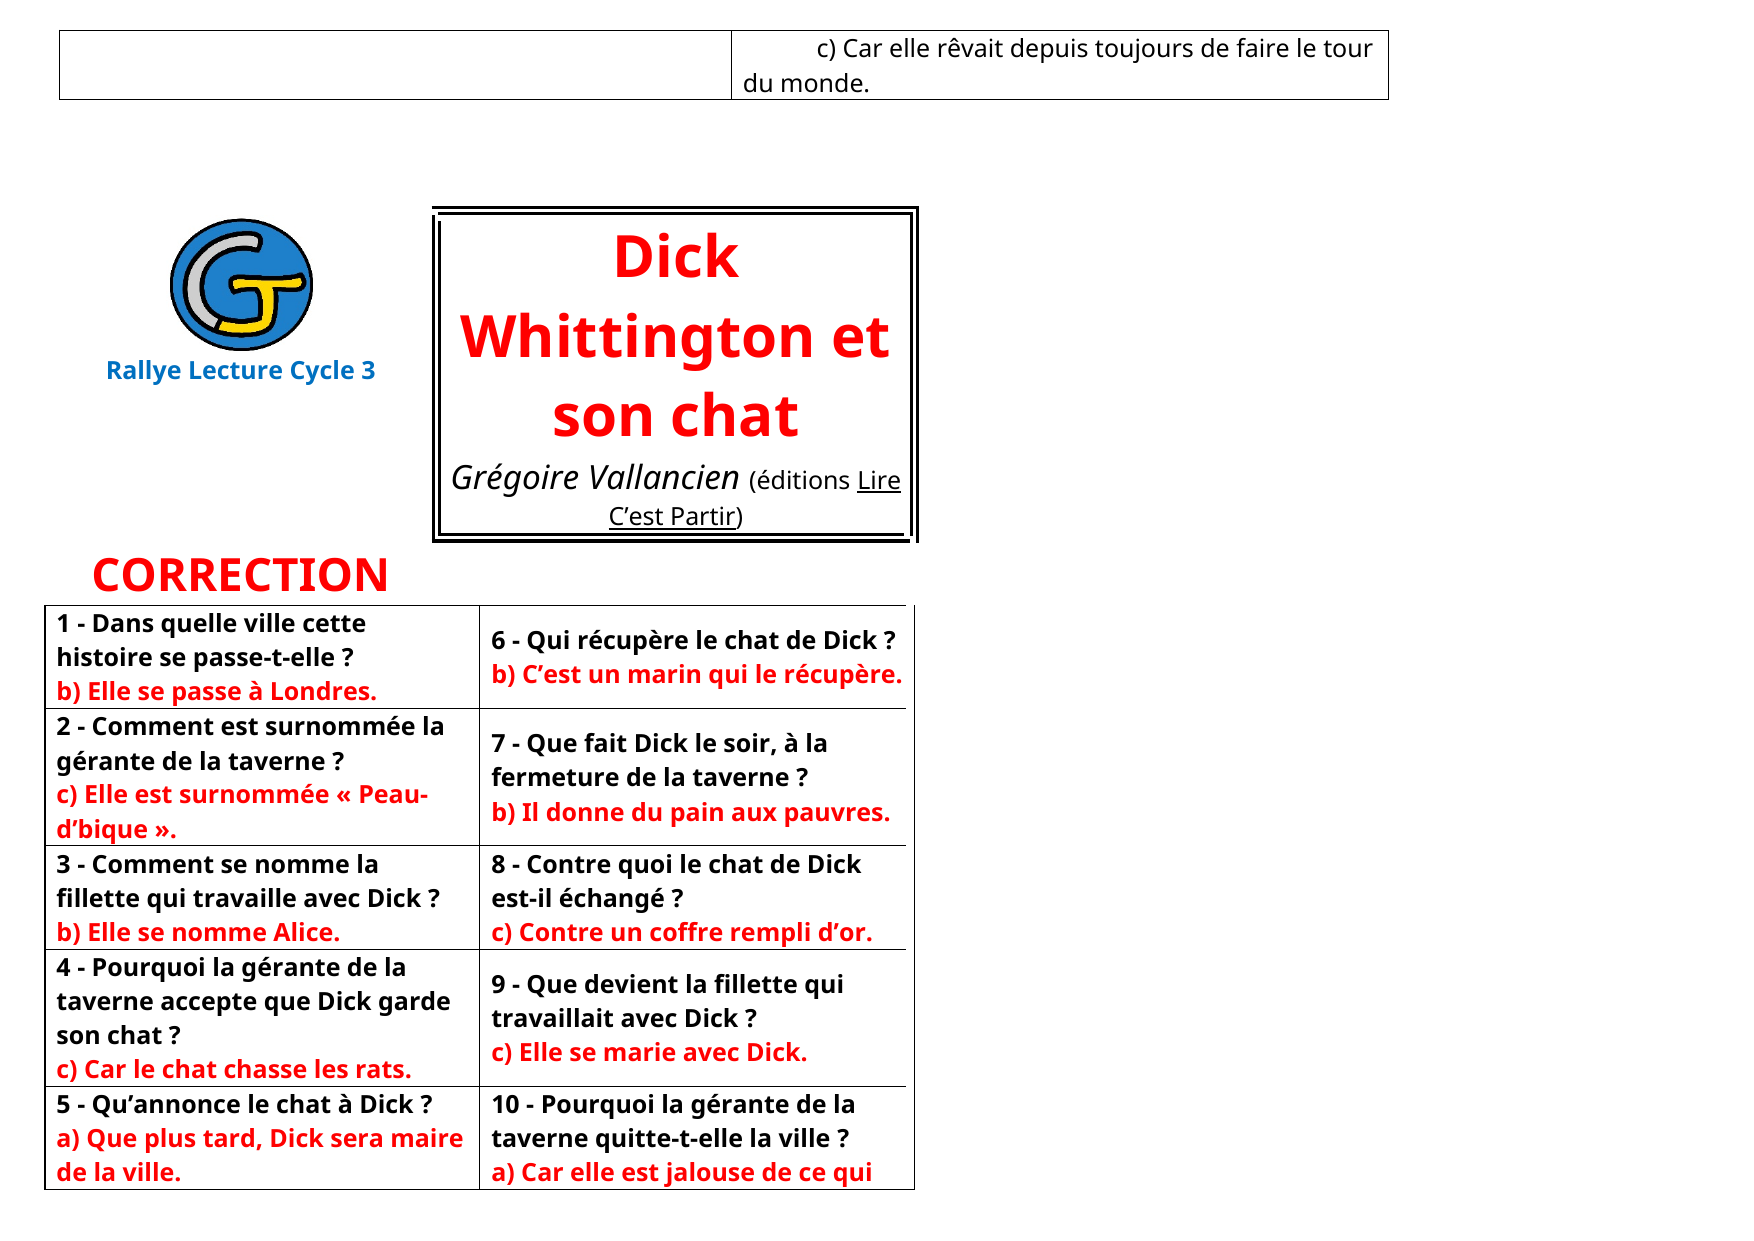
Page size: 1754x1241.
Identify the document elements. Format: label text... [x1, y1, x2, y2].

table_cell CORRECTION [45, 533, 436, 605]
table_header Dick Whittington et son chat Grégoire Vallancien (éditions Lire C’est Partir) [436, 209, 915, 533]
table_cell 4 - Pourquoi la gérante de la taverne accepte que Dick garde son chat ? c) Car le chat chasse les rats. [46, 950, 479, 1086]
table_cell 2 - Comment est surnommée la gérante de la taverne ? c) Elle est surnommée « Peau-d’bique ». [46, 709, 479, 845]
table_cell 1 - Dans quelle ville cette histoire se passe-t-elle ? b) Elle se passe à Londres. [46, 606, 479, 708]
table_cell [60, 31, 731, 99]
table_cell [480, 1086, 914, 1189]
table_cell 3 - Comment se nomme la fillette qui travaille avec Dick ? b) Elle se nomme Alice. [46, 846, 479, 948]
table_cell 6 - Qui récupère le chat de Dick ? b) C’est un marin qui le récupère. [480, 605, 914, 708]
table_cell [46, 1087, 479, 1189]
picture [166, 215, 315, 353]
table_cell 7 - Que fait Dick le soir, à la fermeture de la taverne ? b) Il donne du pain aux pauvres. [480, 708, 914, 845]
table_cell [732, 31, 1388, 99]
table_header Rallye Lecture Cycle 3 [45, 206, 436, 533]
table_cell 9 - Que devient la fillette qui travaillait avec Dick ? c) Elle se marie avec Dick. [480, 949, 914, 1086]
table_cell 8 - Contre quoi le chat de Dick est-il échangé ? c) Contre un coffre rempli d’or. [480, 845, 914, 948]
table_cell [436, 533, 915, 605]
